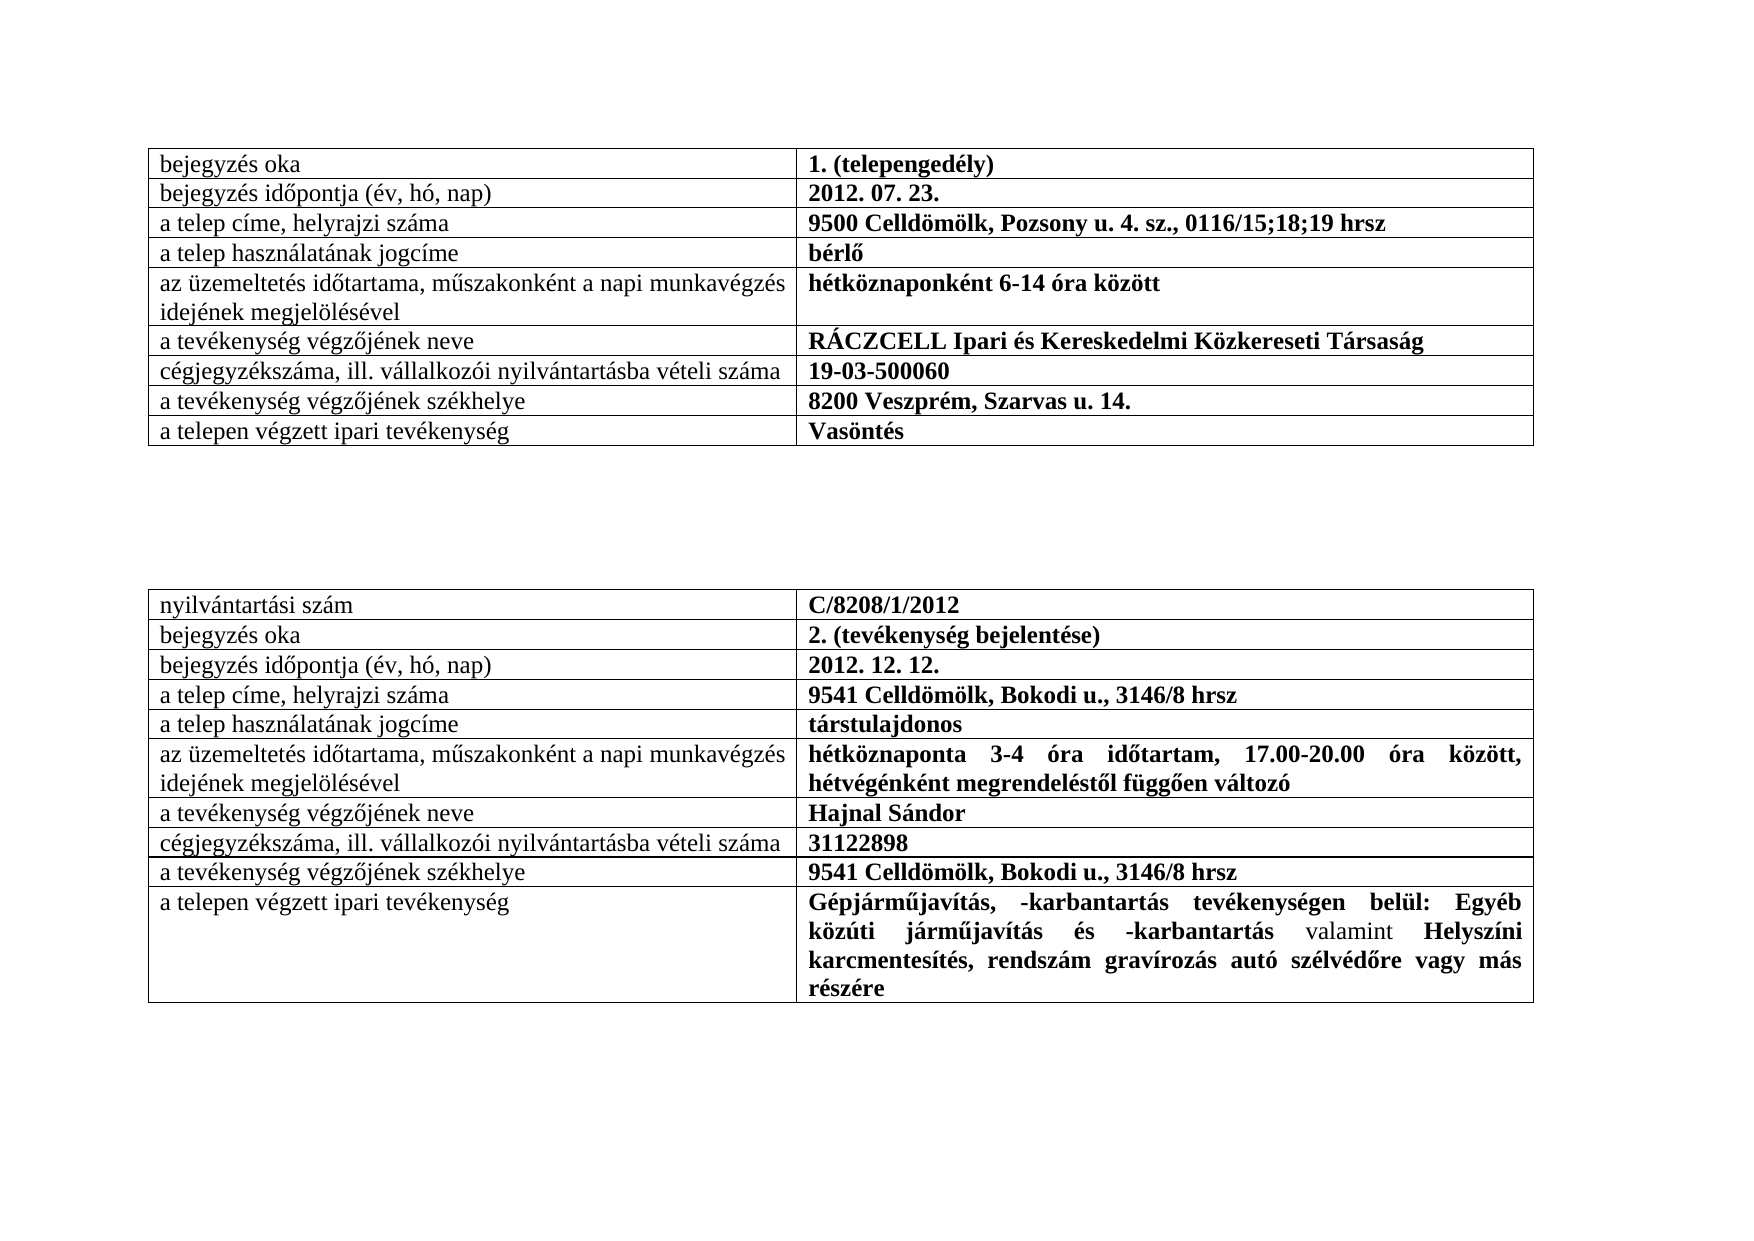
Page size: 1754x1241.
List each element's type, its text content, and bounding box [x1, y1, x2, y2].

table_cell a telep használatának jogcíme [149, 238, 796, 267]
table_cell cégjegyzékszáma, ill. vállalkozói nyilvántartásba vételi száma [149, 356, 796, 385]
table_cell a telep címe, helyrajzi száma [149, 208, 796, 237]
table_cell az üzemeltetés időtartama, műszakonként a napi munkavégzés idejének megjelölésével [149, 739, 796, 797]
table_cell cégjegyzékszáma, ill. vállalkozói nyilvántartásba vételi száma [149, 828, 796, 856]
table_cell 8200 Veszprém, Szarvas u. 14. [797, 386, 1533, 415]
table_cell a telepen végzett ipari tevékenység [149, 416, 796, 444]
table_header nyilvántartási szám [149, 590, 796, 619]
table_cell hétköznaponként 6-14 óra között [797, 268, 1533, 325]
table_cell RÁCZCELL Ipari és Kereskedelmi Közkereseti Társaság [797, 326, 1533, 355]
table_cell a tevékenység végzőjének székhelye [149, 386, 796, 415]
table_cell társtulajdonos [797, 710, 1533, 738]
table_cell bérlő [797, 238, 1533, 267]
table_cell 2012. 12. 12. [797, 650, 1533, 679]
table_cell bejegyzés oka [149, 620, 796, 649]
table_header C/8208/1/2012 [797, 590, 1533, 619]
table_cell hétköznaponta 3-4 óra időtartam, 17.00-20.00 óra között, hétvégénként megrendeléstől függően változó [797, 739, 1533, 797]
table_cell 2012. 07. 23. [797, 179, 1533, 207]
table_cell 9541 Celldömölk, Bokodi u., 3146/8 hrsz [797, 680, 1533, 708]
table_cell a tevékenység végzőjének székhelye [149, 858, 796, 886]
table_cell az üzemeltetés időtartama, műszakonként a napi munkavégzés idejének megjelölésével [149, 268, 796, 325]
table_cell a telep címe, helyrajzi száma [149, 680, 796, 708]
table_cell 9500 Celldömölk, Pozsony u. 4. sz., 0116/15;18;19 hrsz [797, 208, 1533, 237]
table_cell 2. (tevékenység bejelentése) [797, 620, 1533, 649]
table_cell Gépjárműjavítás, -karbantartás tevékenységen belül: Egyéb közúti járműjavítás és -karbantartás valamint Helyszíni karcmentesítés, rendszám gravírozás autó szélvédőre vagy más részére [797, 887, 1533, 1002]
table_cell a telepen végzett ipari tevékenység [149, 887, 796, 1002]
table_cell bejegyzés időpontja (év, hó, nap) [149, 650, 796, 679]
table_cell bejegyzés oka [149, 149, 796, 177]
table_cell a telep használatának jogcíme [149, 710, 796, 738]
table_cell a tevékenység végzőjének neve [149, 798, 796, 827]
table_cell 1. (telepengedély) [797, 149, 1533, 177]
table_cell a tevékenység végzőjének neve [149, 326, 796, 355]
table_cell 9541 Celldömölk, Bokodi u., 3146/8 hrsz [797, 858, 1533, 886]
table_cell bejegyzés időpontja (év, hó, nap) [149, 179, 796, 207]
table_cell 19-03-500060 [797, 356, 1533, 385]
table_cell Vasöntés [797, 416, 1533, 444]
table_cell Hajnal Sándor [797, 798, 1533, 827]
table_cell 31122898 [797, 828, 1533, 856]
